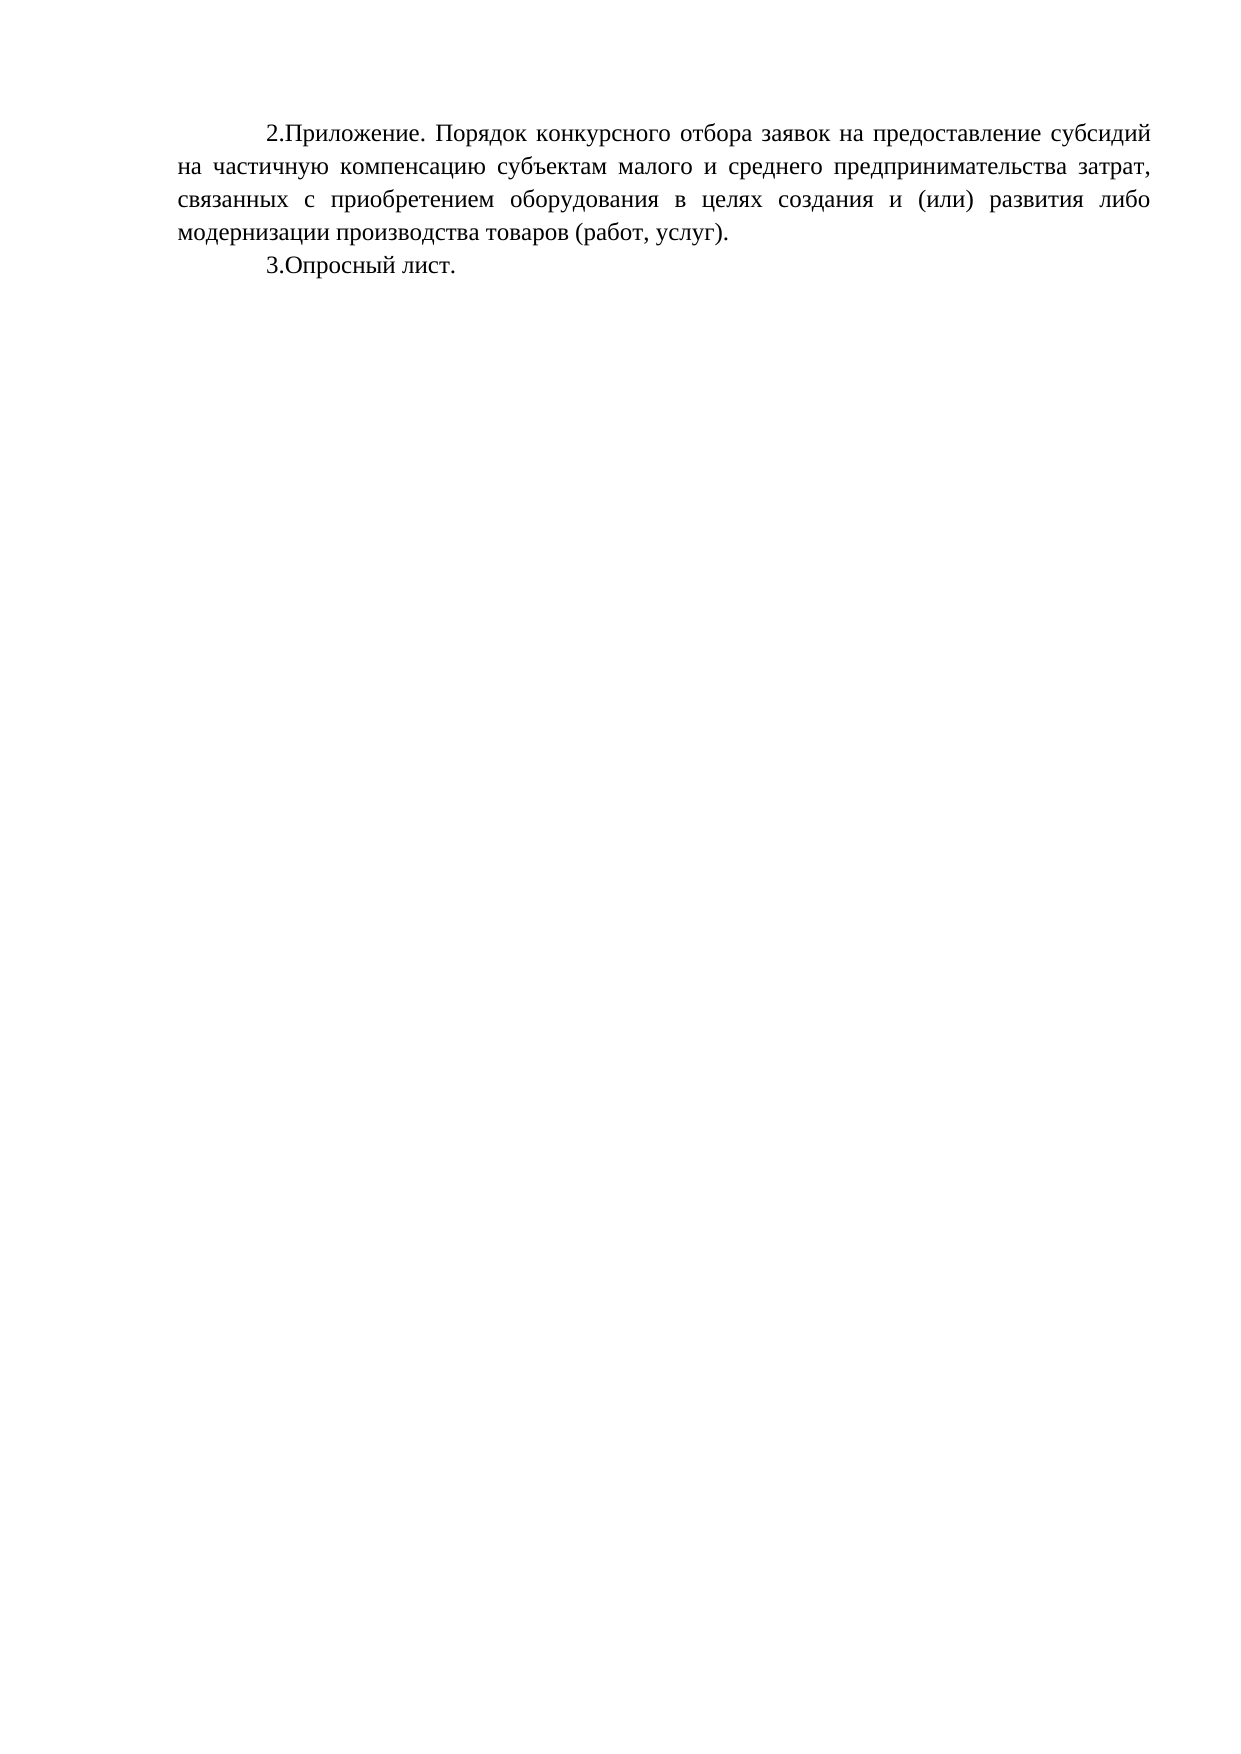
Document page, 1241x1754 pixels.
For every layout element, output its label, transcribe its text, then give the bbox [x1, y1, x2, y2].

text 3.Опросный лист. [177, 250, 1152, 279]
text 2.Приложение. Порядок конкурсного отбора заявок на предоставление субсидий на частичную компенсацию субъектам малого и среднего предпринимательства затрат, связанных с приобретением оборудования в целях создания и (или) развития либо модернизации производства товаров (работ, услуг). [177, 118, 1152, 246]
